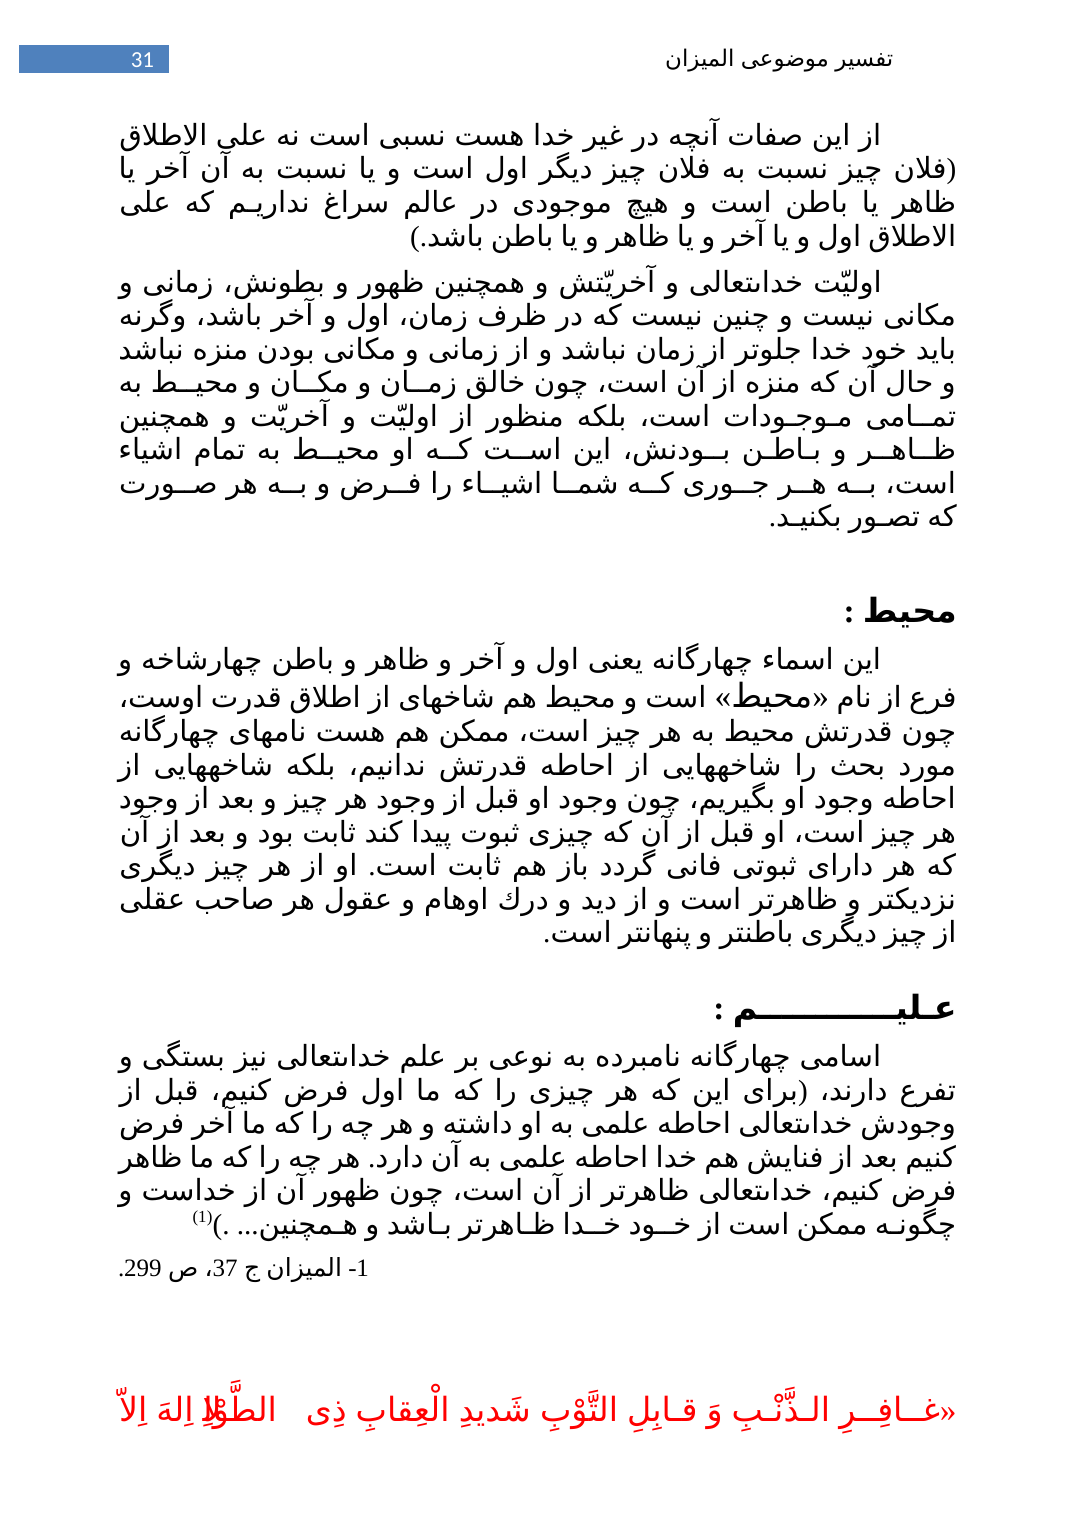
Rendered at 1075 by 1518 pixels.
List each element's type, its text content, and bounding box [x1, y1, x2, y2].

text محيط : [118, 592, 957, 630]
text از اين صفات آنچه در غير خدا هست نسبى است نه على الاطلاق (فلان چيز نسبت به فلان چيز ديگر اول است و يا نسبت به آن آخر يا ظاهر يا باطن است و هيچ موجودى در عالم سراغ نداريـم كه على الاطلاق اول و يا آخر و يا ظاهر و يا باطن باشد.) [118, 118, 957, 252]
text 1- الميزان ج 37، ص 299. [118, 1253, 957, 1282]
text اين اسماء چهارگانه يعنى اول و آخر و ظاهر و باطن چهارشاخه و فرع از نام «محيط» است و محيط هم شاخه‏اى از اطلاق قدرت اوست، چون قدرتش محيط به هر چيز است، ممكن هم هست نام‏هاى چهارگانه مورد بحث را شاخه‏هايى از احاطه قدرتش ندانيم، بلكه شاخه‏هايى از احاطه وجود او بگيريم، چون وجود او قبل از وجود هر چيز و بعد از وجود هر چيز است، او قبل از آن كه چيزى ثبوت پيدا كند ثابت بود و بعد از آن كه هر داراى ثبوتى فانى گردد باز هم ثابت است. او از هر چيز ديگرى نزديك‏تر و ظاهرتر است و از ديد و درك اوهام و عقول هر صاحب عقلى از چيز ديگرى باطن‏تر و پنهان‏تر است. [118, 642, 957, 949]
text اسامى چهارگانه نامبرده به نوعى بر علم خداى‏تعالى نيز بستگى و تفرع دارند، (براى اين كه هر چيزى را كه ما اول فرض كنيم، قبل از وجودش خداى‏تعالى احاطه علمى به او داشته و هر چه را كه ما آخر فرض كنيم بعد از فنايش هم خدا احاطه علمى به آن دارد. هر چه را كه ما ظاهر فرض كنيم، خداى‏تعالى ظاهرتر از آن است، چون ظهور آن از خداست و چگونـه ممكن است از خــود خــدا ظـاهرتر بـاشد و هـمچنين... .)(1) [118, 1039, 957, 1241]
text عـليــــــــــــم : [118, 988, 957, 1027]
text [118, 1390, 957, 1428]
text اوليّت خداى‏تعالى و آخريّتش و همچنين ظهور و بطونش، زمانى و مكانى نيست و چنين نيست كه در ظرف زمان، اول و آخر باشد، وگرنه بايد خود خدا جلوتر از زمان نباشد و از زمانى و مكانى بودن منزه نباشد و حال آن كه منزه از آن است، چون خالق زمــان و مكــان و محيــط به تمــامى مـوجـودات است، بلكه منظور از اوليّت و آخريّت و هم‏چنين ظــاهــر و بـاطـن بــودنش، اين اســت كــه او محيــط به تمام اشياء است، بــه هــر جــورى كــه شمــا اشيــاء را فــرض و بــه هر صــورت كه تصـور بكنيـد. [118, 265, 957, 533]
